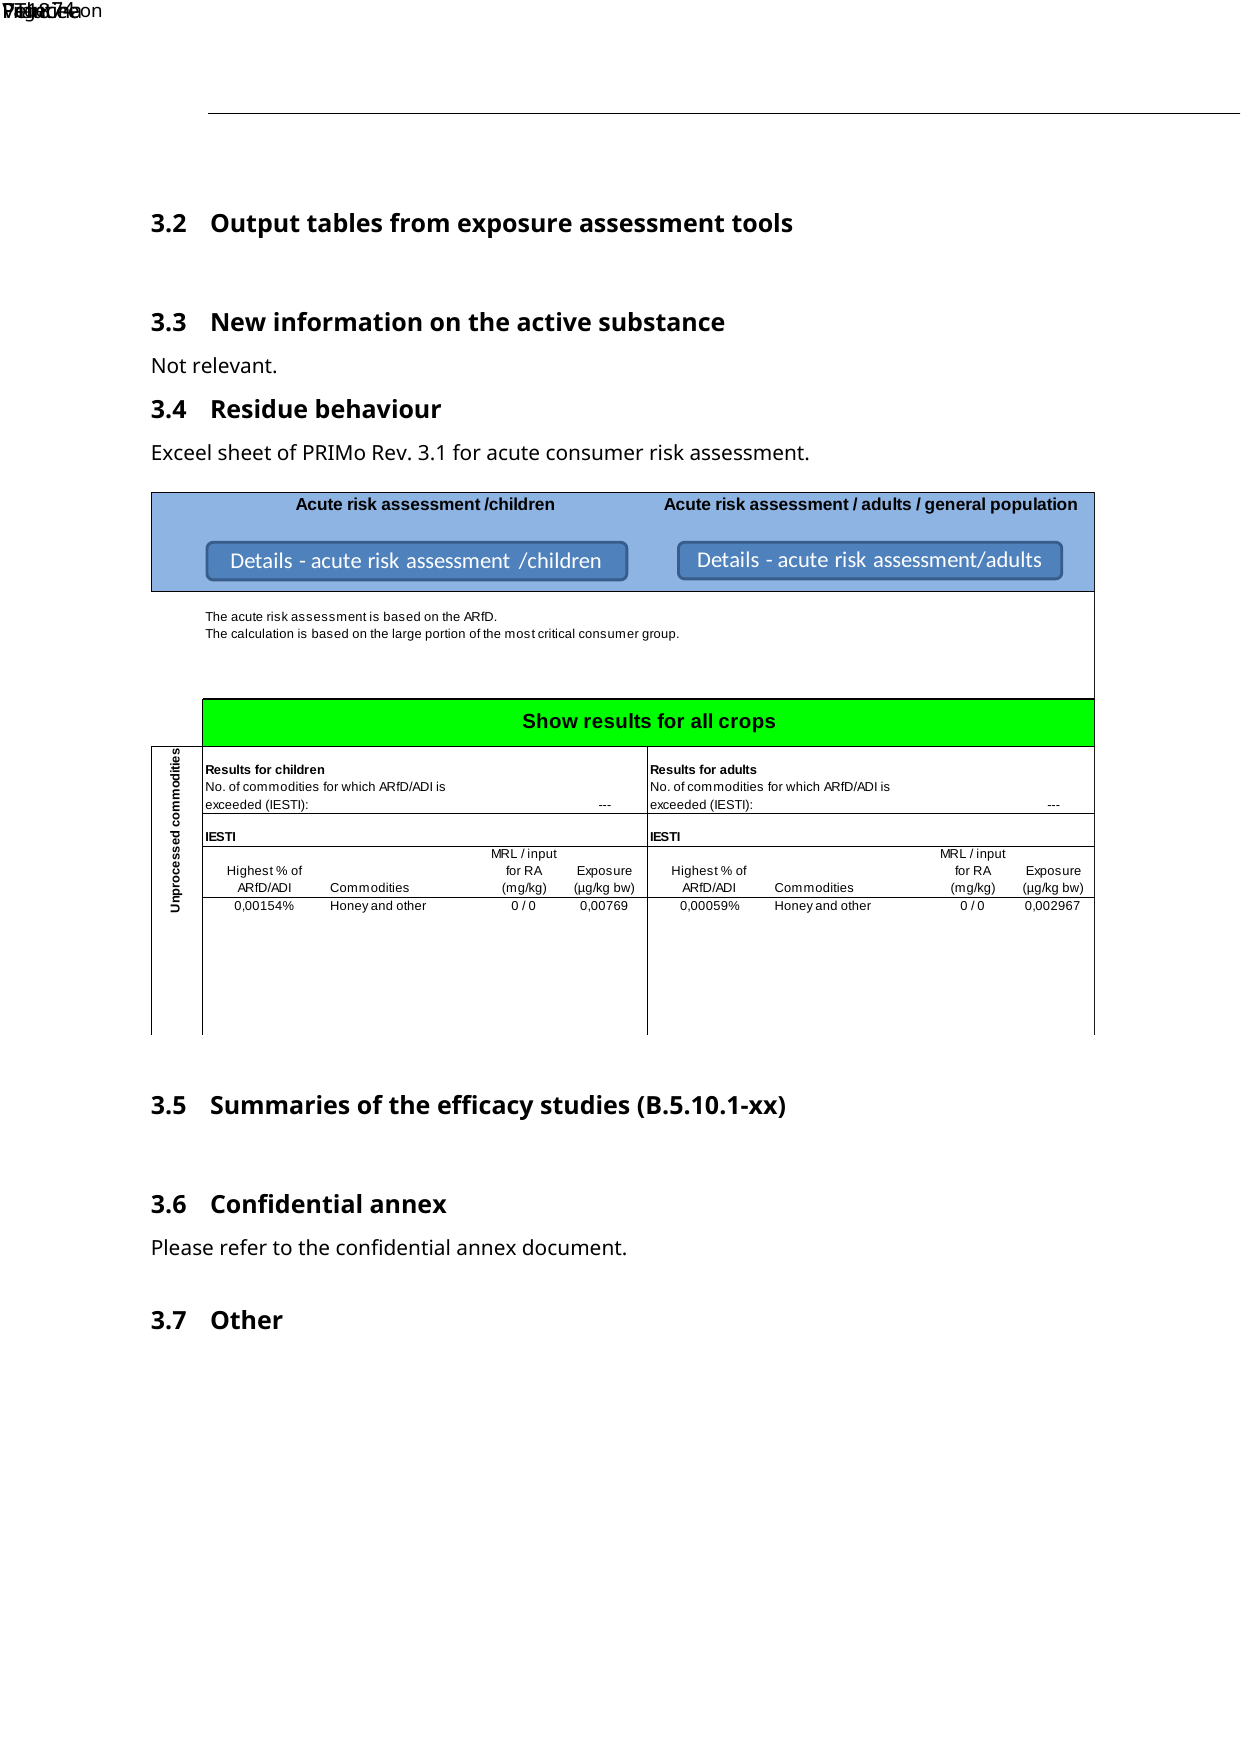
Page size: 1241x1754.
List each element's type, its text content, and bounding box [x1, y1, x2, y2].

subtitle Other [151, 1303, 1110, 1337]
text Please refer to the confidential annex document. [151, 1233, 1110, 1262]
subtitle Output tables from exposure assessment tools [151, 206, 1110, 240]
text Not relevant. [151, 351, 1110, 379]
text Exceel sheet of PRIMo Rev. 3.1 for acute consumer risk assessment. [151, 438, 1110, 467]
subtitle Confidential annex [151, 1187, 1110, 1221]
subtitle New information on the active substance [151, 304, 1110, 338]
subtitle Summaries of the efficacy studies (B.5.10.1-xx) [151, 1088, 1110, 1122]
subtitle Residue behaviour [151, 392, 1110, 426]
